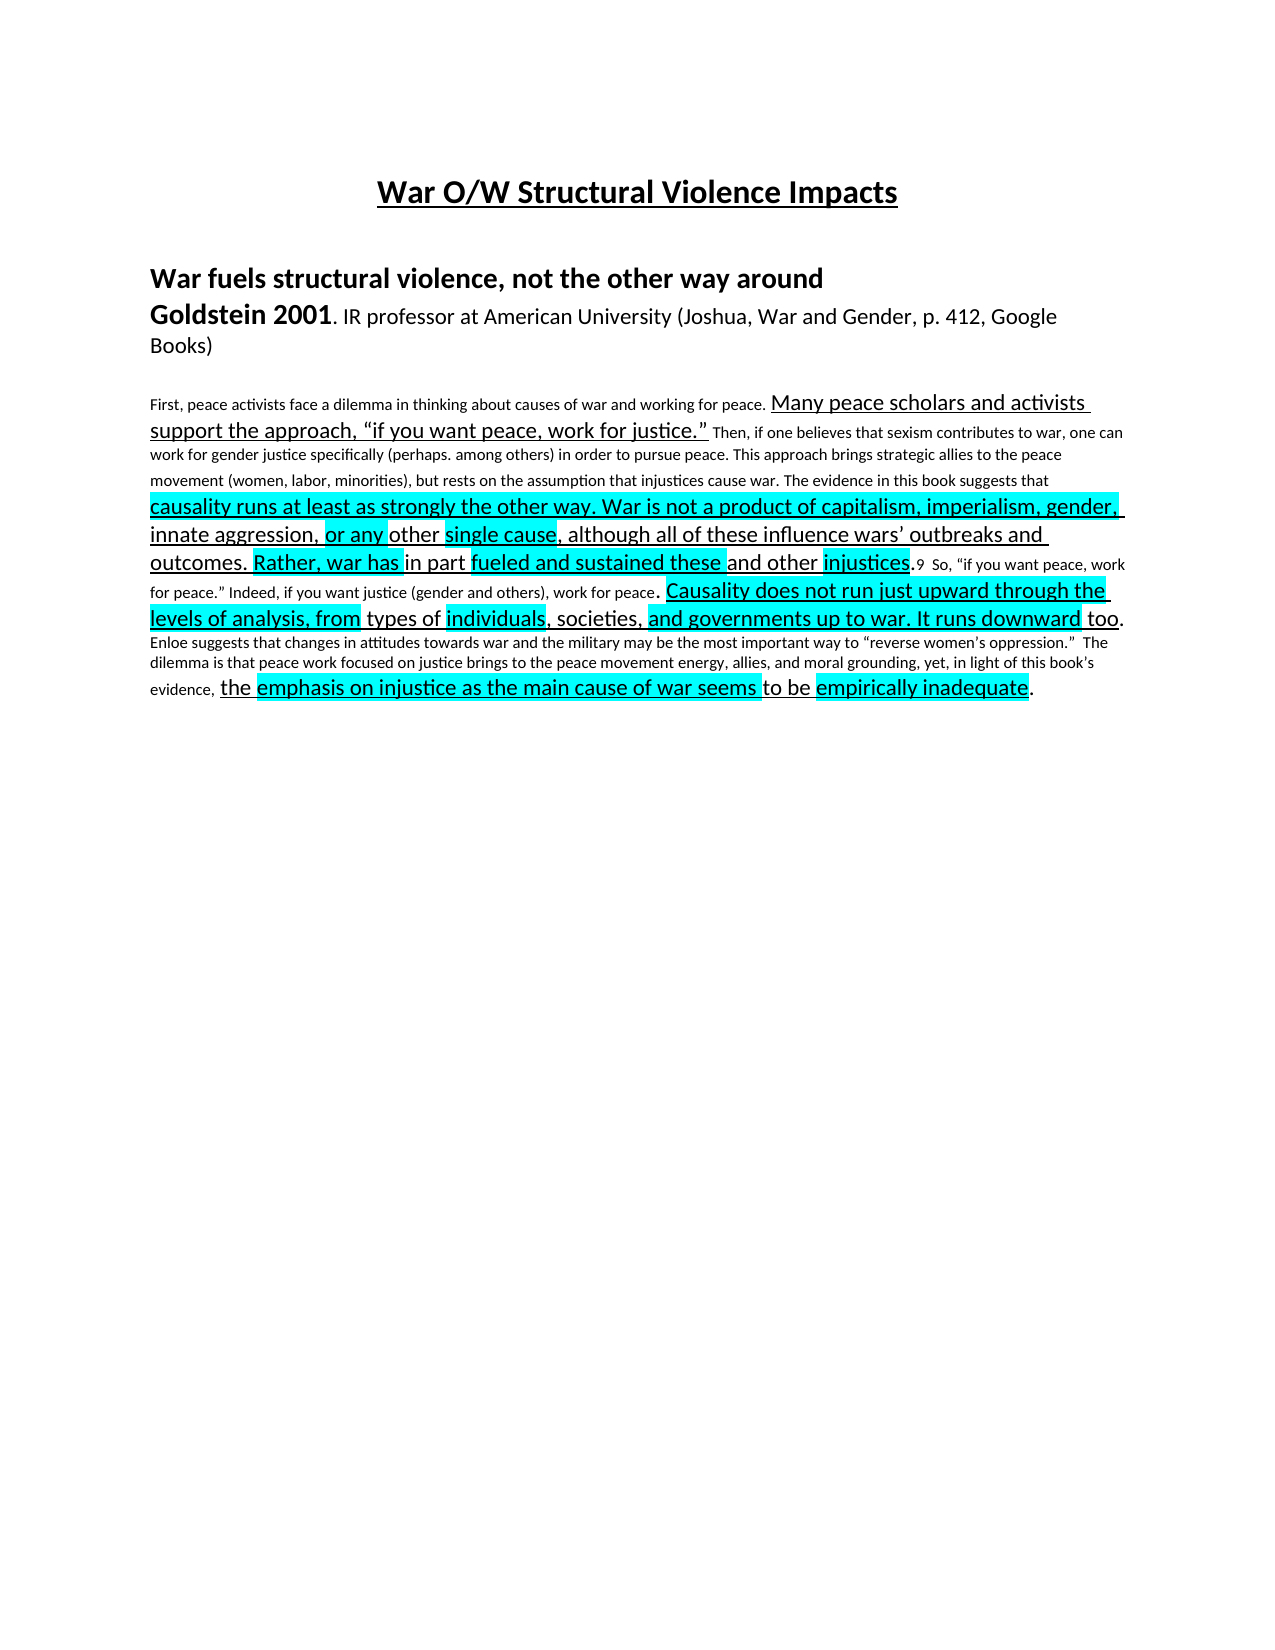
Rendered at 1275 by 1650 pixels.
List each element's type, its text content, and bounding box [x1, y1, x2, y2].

text First, peace activists face a dilemma in thinking about causes of war and working for peace. Many peace scholars and activists support the approach, “if you want peace, work for justice.” Then, if one believes that sexism contributes to war, one can work for gender justice specifically (perhaps. among others) in order to pursue peace. This approach brings strategic allies to the peace movement (women, labor, minorities), but rests on the assumption that injustices cause war. The evidence in this book suggests that causality runs at least as strongly the other way. War is not a product of capitalism, imperialism, gender, innate aggression, or any other single cause, although all of these influence wars’ outbreaks and outcomes. Rather, war has in part fueled and sustained these and other injustices.9 So, “if you want peace, work for peace.” Indeed, if you want justice (gender and others), work for peace. Causality does not run just upward through the levels of analysis, from types of individuals, societies, and governments up to war. It runs downward too. Enloe suggests that changes in attitudes towards war and the military may be the most important way to “reverse women’s oppression.” The dilemma is that peace work focused on justice brings to the peace movement energy, allies, and moral grounding, yet, in light of this book’s evidence, the emphasis on injustice as the main cause of war seems to be empirically inadequate. [150, 518, 1125, 701]
text First, peace activists face a dilemma in thinking about causes of war and working for peace. Many peace scholars and activists support the approach, “if you want peace, work for justice.” Then, if one believes that sexism contributes to war, one can work for gender justice specifically (perhaps. among others) in order to pursue peace. This approach brings strategic allies to the peace movement (women, labor, minorities), but rests on the assumption that injustices cause war. The evidence in this book suggests that causality runs at least as strongly the other way. War is not a product of capitalism, imperialism, gender, innate aggression, or any other single cause, although all of these influence wars’ outbreaks and outcomes. Rather, war has in part fueled and sustained these and other injustices.9 So, “if you want peace, work for peace.” Indeed, if you want justice (gender and others), work for peace. Causality does not run just upward through the levels of analysis, from types of individuals, societies, and governments up to war. It runs downward too. Enloe suggests that changes in attitudes towards war and the military may be the most important way to “reverse women’s oppression.” The dilemma is that peace work focused on justice brings to the peace movement energy, allies, and moral grounding, yet, in light of this book’s evidence, the emphasis on injustice as the main cause of war seems to be empirically inadequate. [150, 388, 1125, 516]
subtitle War O/W Structural Violence Impacts [150, 171, 1125, 212]
subtitle War fuels structural violence, not the other way around [150, 260, 1125, 296]
text Goldstein 2001. IR professor at American University (Joshua, War and Gender, p. 412, Google Books) [150, 296, 1125, 360]
